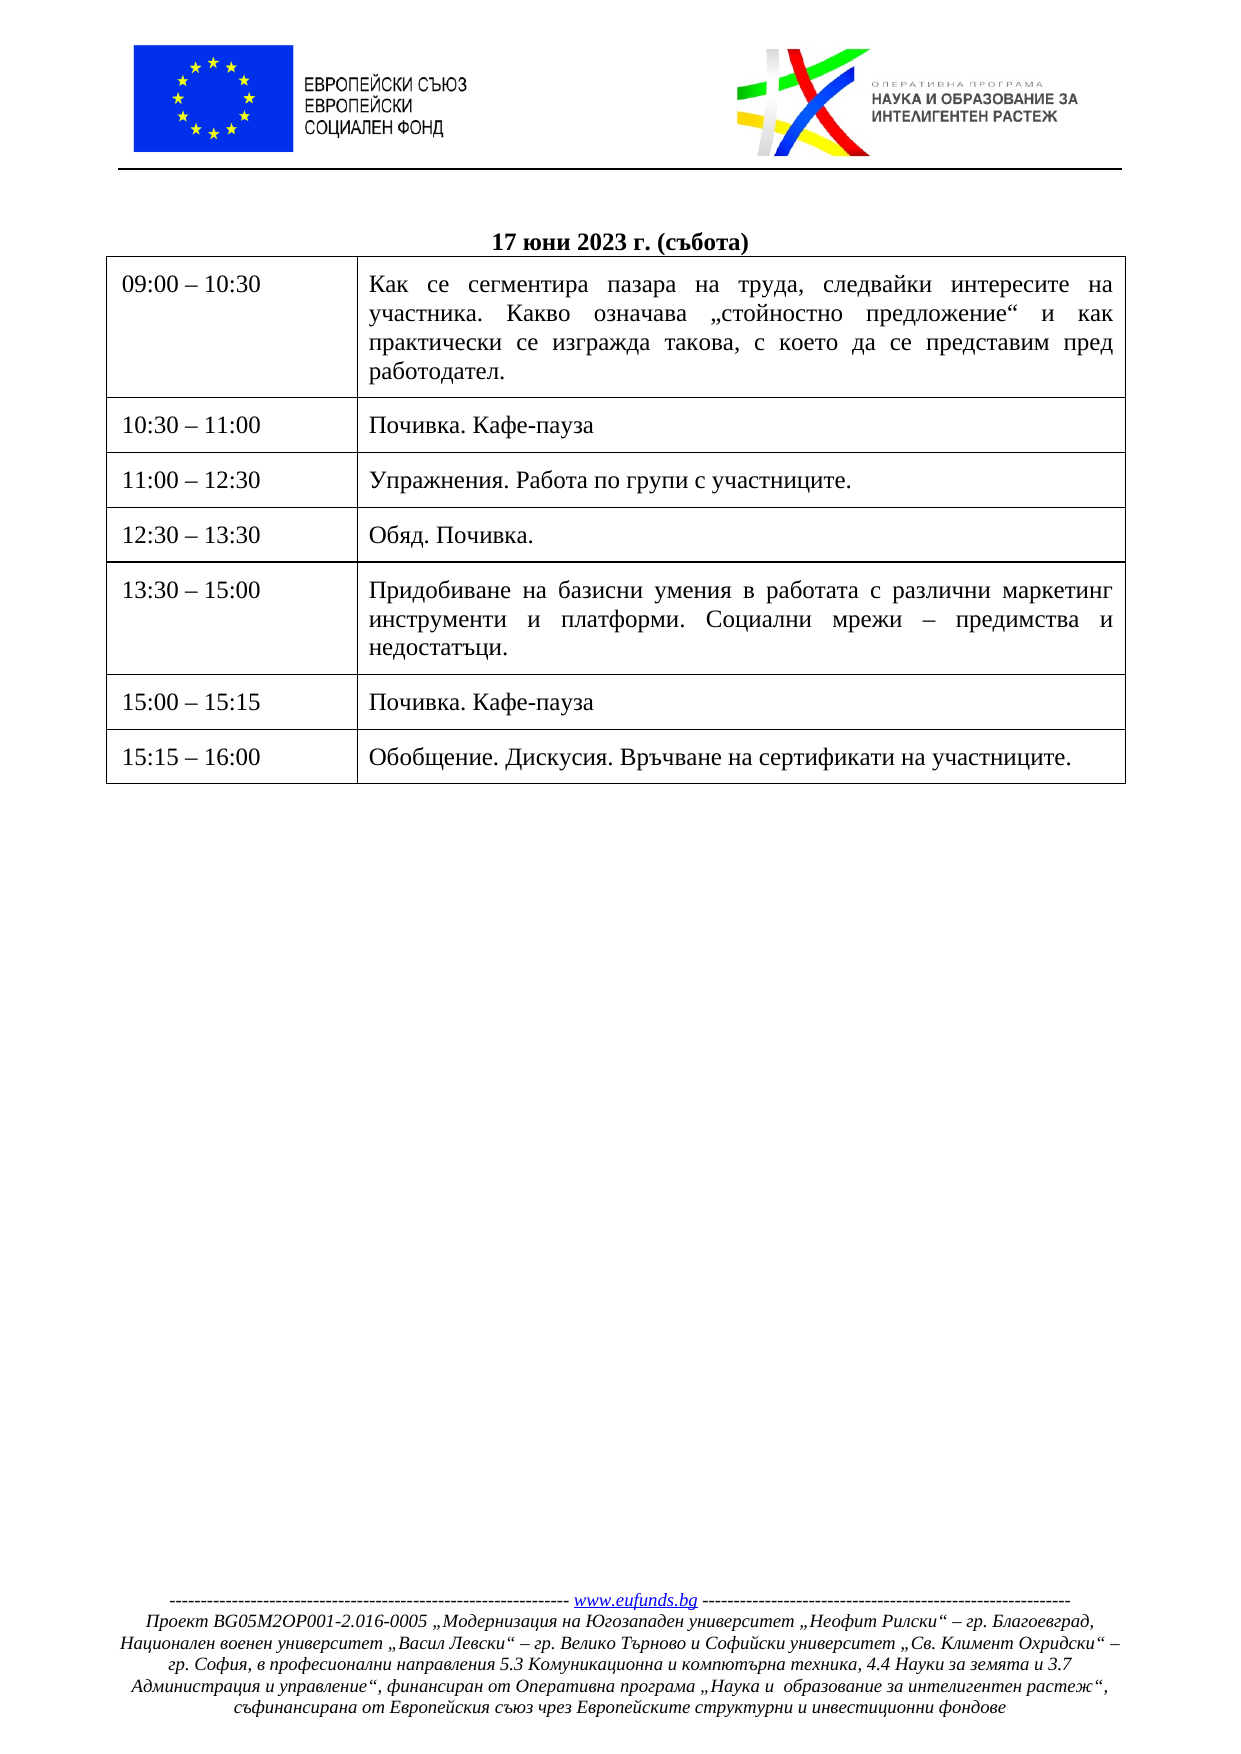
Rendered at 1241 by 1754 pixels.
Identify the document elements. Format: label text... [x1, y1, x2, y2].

picture [118, 33, 499, 166]
text 17 юни 2023 г. (събота) [118, 227, 1122, 256]
table_cell 11:00 – 12:30 [107, 453, 357, 507]
table_cell Упражнения. Работа по групи с участниците. [358, 453, 1125, 507]
table_cell 13:30 – 15:00 [107, 563, 357, 674]
table_cell Почивка. Кафе-пауза [358, 675, 1125, 728]
table_cell 12:30 – 13:30 [107, 508, 357, 561]
picture [723, 29, 1097, 166]
table_cell Придобиване на базисни умения в работата с различни маркетинг инструменти и платформи. Социални мрежи – предимства и недостатъци. [358, 563, 1125, 674]
table_cell 15:15 – 16:00 [107, 730, 357, 783]
table_cell 10:30 – 11:00 [107, 398, 357, 452]
table_cell Обобщение. Дискусия. Връчване на сертификати на участниците. [358, 730, 1125, 783]
table_cell 15:00 – 15:15 [107, 675, 357, 728]
table_cell Почивка. Кафе-пауза [358, 398, 1125, 452]
table_header 09:00 – 10:30 [107, 257, 357, 397]
table_cell Обяд. Почивка. [358, 508, 1125, 561]
table_header Как се сегментира пазара на труда, следвайки интересите на участника. Какво означава „стойностно предложение“ и как практически се изгражда такова, с което да се представим пред работодател. [358, 257, 1125, 397]
